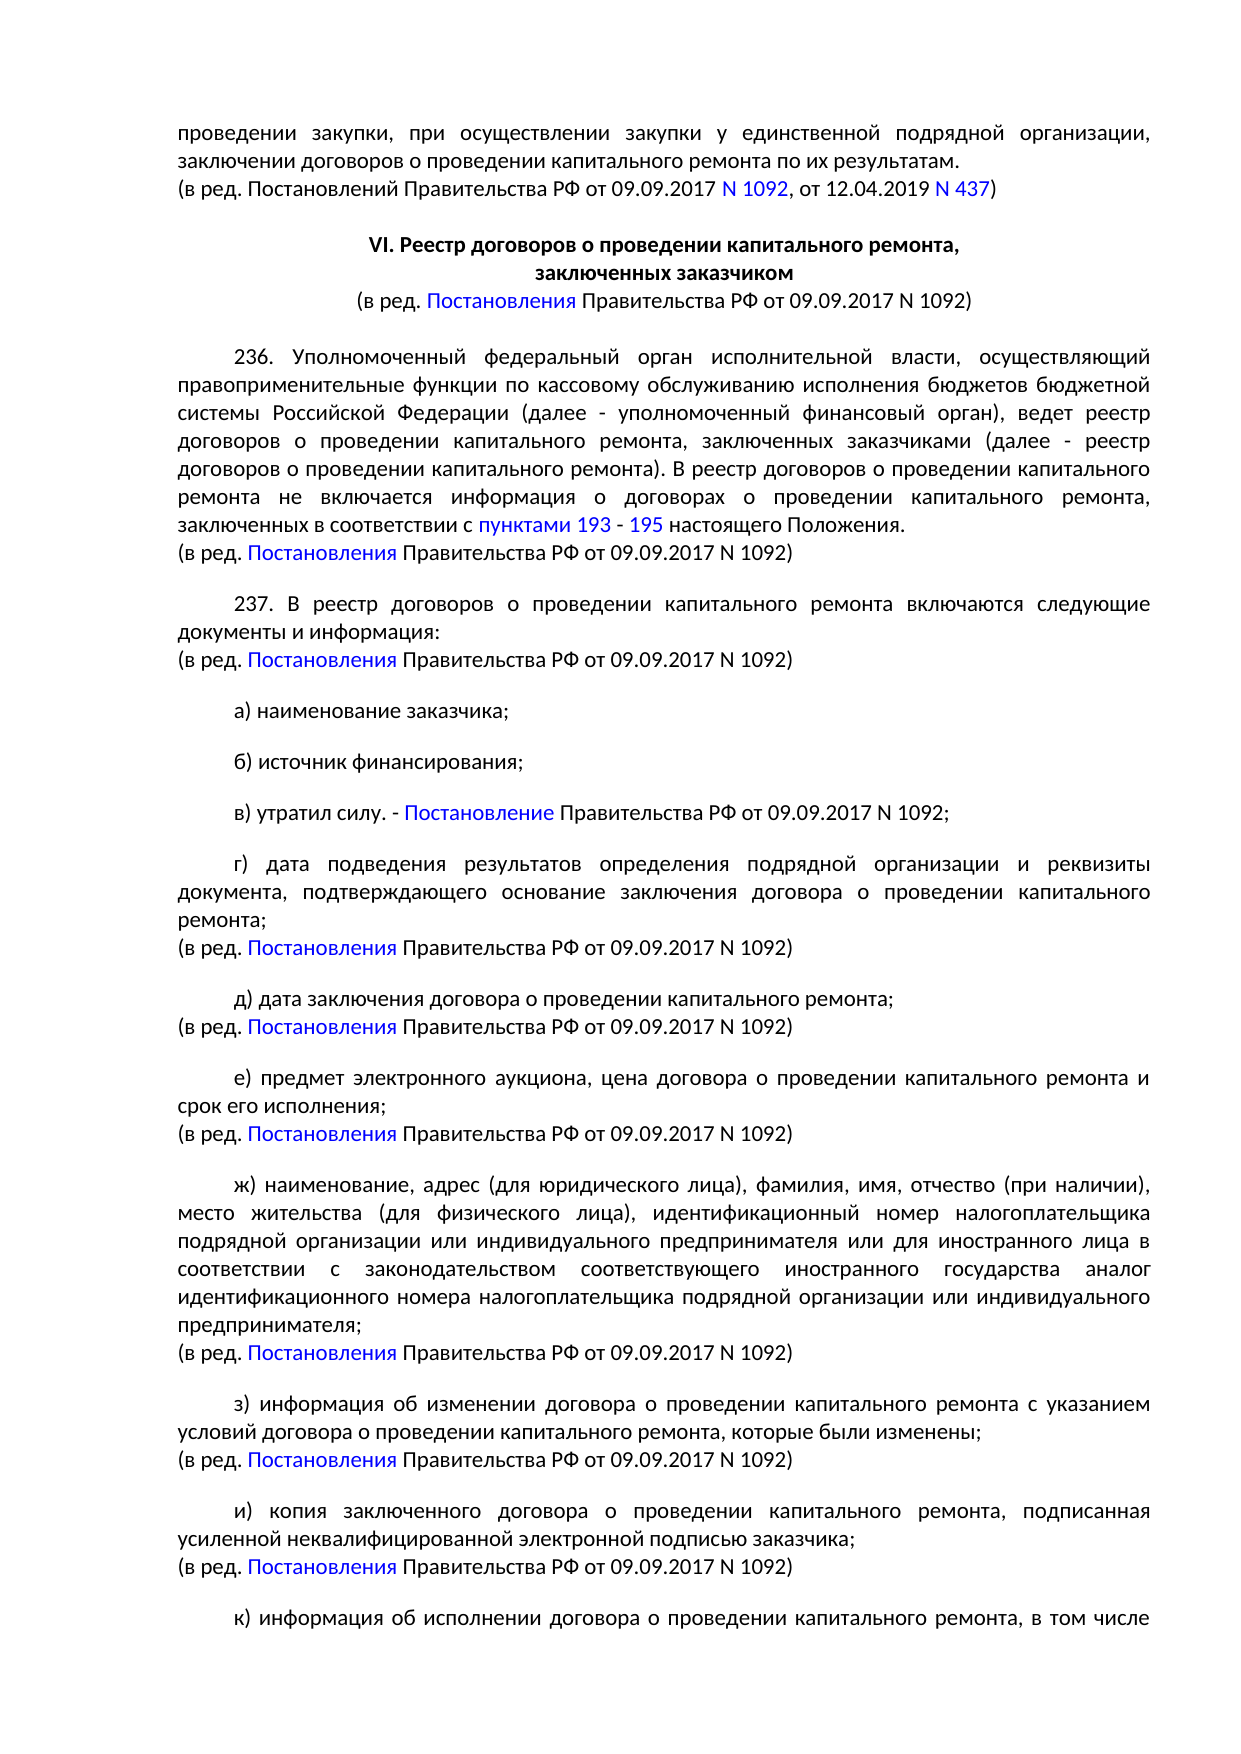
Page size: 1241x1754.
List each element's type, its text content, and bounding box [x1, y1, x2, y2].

text в) утратил силу. - Постановление Правительства РФ от 09.09.2017 N 1092; [177, 798, 1152, 826]
text д) дата заключения договора о проведении капитального ремонта; [177, 984, 1152, 1012]
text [177, 1603, 1152, 1631]
text 236. Уполномоченный федеральный орган исполнительной власти, осуществляющий правоприменительные функции по кассовому обслуживанию исполнения бюджетов бюджетной системы Российской Федерации (далее - уполномоченный финансовый орган), ведет реестр договоров о проведении капитального ремонта, заключенных заказчиками (далее - реестр договоров о проведении капитального ремонта). В реестр договоров о проведении капитального ремонта не включается информация о договорах о проведении капитального ремонта, заключенных в соответствии с пунктами 193 - 195 настоящего Положения. [177, 342, 1152, 538]
text ж) наименование, адрес (для юридического лица), фамилия, имя, отчество (при наличии), место жительства (для физического лица), идентификационный номер налогоплательщика подрядной организации или индивидуального предпринимателя или для иностранного лица в соответствии с законодательством соответствующего иностранного государства аналог идентификационного номера налогоплательщика подрядной организации или индивидуального предпринимателя; [177, 1170, 1152, 1338]
text (в ред. Постановления Правительства РФ от 09.09.2017 N 1092) [177, 538, 1152, 566]
text (в ред. Постановления Правительства РФ от 09.09.2017 N 1092) [177, 1119, 1152, 1147]
title заключенных заказчиком [177, 258, 1152, 286]
text г) дата подведения результатов определения подрядной организации и реквизиты документа, подтверждающего основание заключения договора о проведении капитального ремонта; [177, 849, 1152, 933]
text (в ред. Постановления Правительства РФ от 09.09.2017 N 1092) [177, 1012, 1152, 1040]
text (в ред. Постановления Правительства РФ от 09.09.2017 N 1092) [177, 1338, 1152, 1366]
title VI. Реестр договоров о проведении капитального ремонта, [177, 230, 1152, 258]
text б) источник финансирования; [177, 747, 1152, 775]
text з) информация об изменении договора о проведении капитального ремонта с указанием условий договора о проведении капитального ремонта, которые были изменены; [177, 1389, 1152, 1445]
text (в ред. Постановления Правительства РФ от 09.09.2017 N 1092) [177, 645, 1152, 673]
text (в ред. Постановления Правительства РФ от 09.09.2017 N 1092) [177, 286, 1152, 314]
text и) копия заключенного договора о проведении капитального ремонта, подписанная усиленной неквалифицированной электронной подписью заказчика; [177, 1496, 1152, 1552]
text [177, 118, 1152, 174]
text (в ред. Постановления Правительства РФ от 09.09.2017 N 1092) [177, 1552, 1152, 1580]
text (в ред. Постановления Правительства РФ от 09.09.2017 N 1092) [177, 1445, 1152, 1473]
text е) предмет электронного аукциона, цена договора о проведении капитального ремонта и срок его исполнения; [177, 1063, 1152, 1119]
text 237. В реестр договоров о проведении капитального ремонта включаются следующие документы и информация: [177, 589, 1152, 645]
text (в ред. Постановлений Правительства РФ от 09.09.2017 N 1092, от 12.04.2019 N 437) [177, 174, 1152, 202]
text (в ред. Постановления Правительства РФ от 09.09.2017 N 1092) [177, 933, 1152, 961]
text а) наименование заказчика; [177, 696, 1152, 724]
